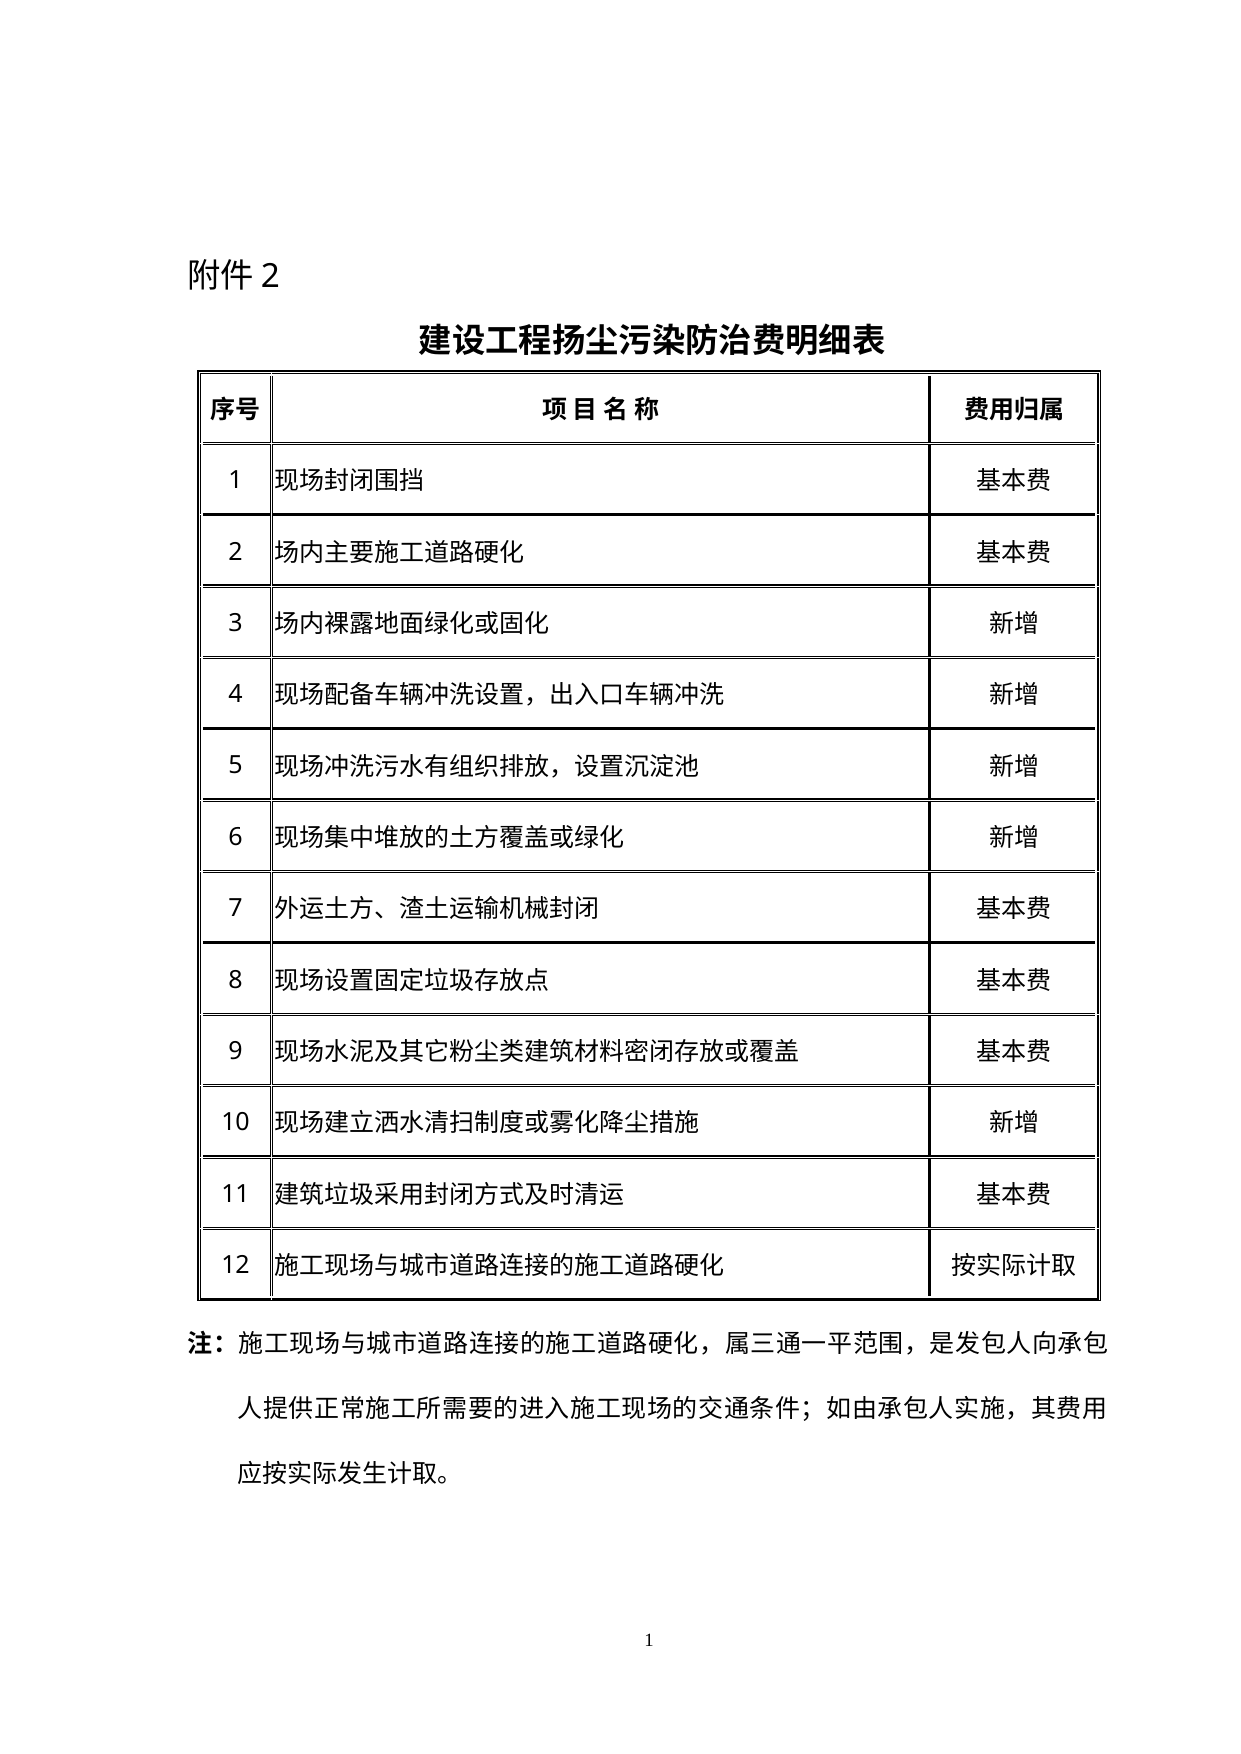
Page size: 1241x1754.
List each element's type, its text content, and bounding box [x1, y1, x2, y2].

table_cell 新增 [929, 656, 1099, 727]
table_cell 按实际计取 [929, 1226, 1098, 1298]
table_cell [201, 584, 270, 656]
table_cell [201, 727, 270, 798]
table_cell 新增 [931, 798, 1098, 870]
table_cell 现场设置固定垃圾存放点 [273, 944, 928, 1012]
table_cell 新增 [931, 584, 1098, 656]
table_header 项 目 名 称 [272, 374, 929, 442]
table_cell 基本费 [931, 513, 1099, 584]
table_cell 新增 [929, 1084, 1099, 1155]
table_header 序号 [201, 374, 272, 442]
table_cell [201, 798, 270, 870]
table_cell 基本费 [931, 941, 1097, 1012]
table_cell 现场建立洒水清扫制度或雾化降尘措施 [273, 1087, 928, 1155]
table_cell 现场集中堆放的土方覆盖或绿化 [273, 802, 928, 870]
text 附件2 [187, 240, 1110, 305]
table_cell [201, 1226, 272, 1298]
table_cell [201, 941, 270, 1012]
table_cell [199, 442, 272, 513]
table_cell [201, 1013, 270, 1084]
table_cell 基本费 [931, 1155, 1098, 1226]
table_cell 基本费 [929, 870, 1099, 941]
table_cell 现场冲洗污水有组织排放，设置沉淀池 [273, 730, 928, 798]
table_cell 现场配备车辆冲洗设置，出入口车辆冲洗 [273, 659, 928, 727]
table_cell [199, 870, 272, 941]
table_cell 基本费 [929, 442, 1099, 513]
text 注：施工现场与城市道路连接的施工道路硬化，属三通一平范围，是发包人向承包人提供正常施工所需要的进入施工现场的交通条件；如由承包人实施，其费用应按实际发生计取。 [187, 1309, 1110, 1504]
table_cell 场内裸露地面绿化或固化 [273, 588, 928, 656]
table_cell 外运土方、渣土运输机械封闭 [273, 873, 928, 941]
table_cell [199, 656, 272, 727]
text 建设工程扬尘污染防治费明细表 [187, 305, 1116, 370]
table_cell 建筑垃圾采用封闭方式及时清运 [273, 1159, 928, 1226]
table_cell 现场封闭围挡 [273, 445, 928, 513]
table_header 费用归属 [929, 374, 1097, 442]
table_cell 场内主要施工道路硬化 [273, 516, 928, 584]
table_cell 施工现场与城市道路连接的施工道路硬化 [272, 1230, 929, 1298]
table_cell [199, 1084, 272, 1155]
table_cell 现场水泥及其它粉尘类建筑材料密闭存放或覆盖 [273, 1016, 928, 1084]
table_cell [201, 1155, 270, 1226]
table_cell [199, 513, 270, 584]
table_cell 新增 [931, 727, 1097, 798]
table_cell 基本费 [931, 1013, 1098, 1084]
